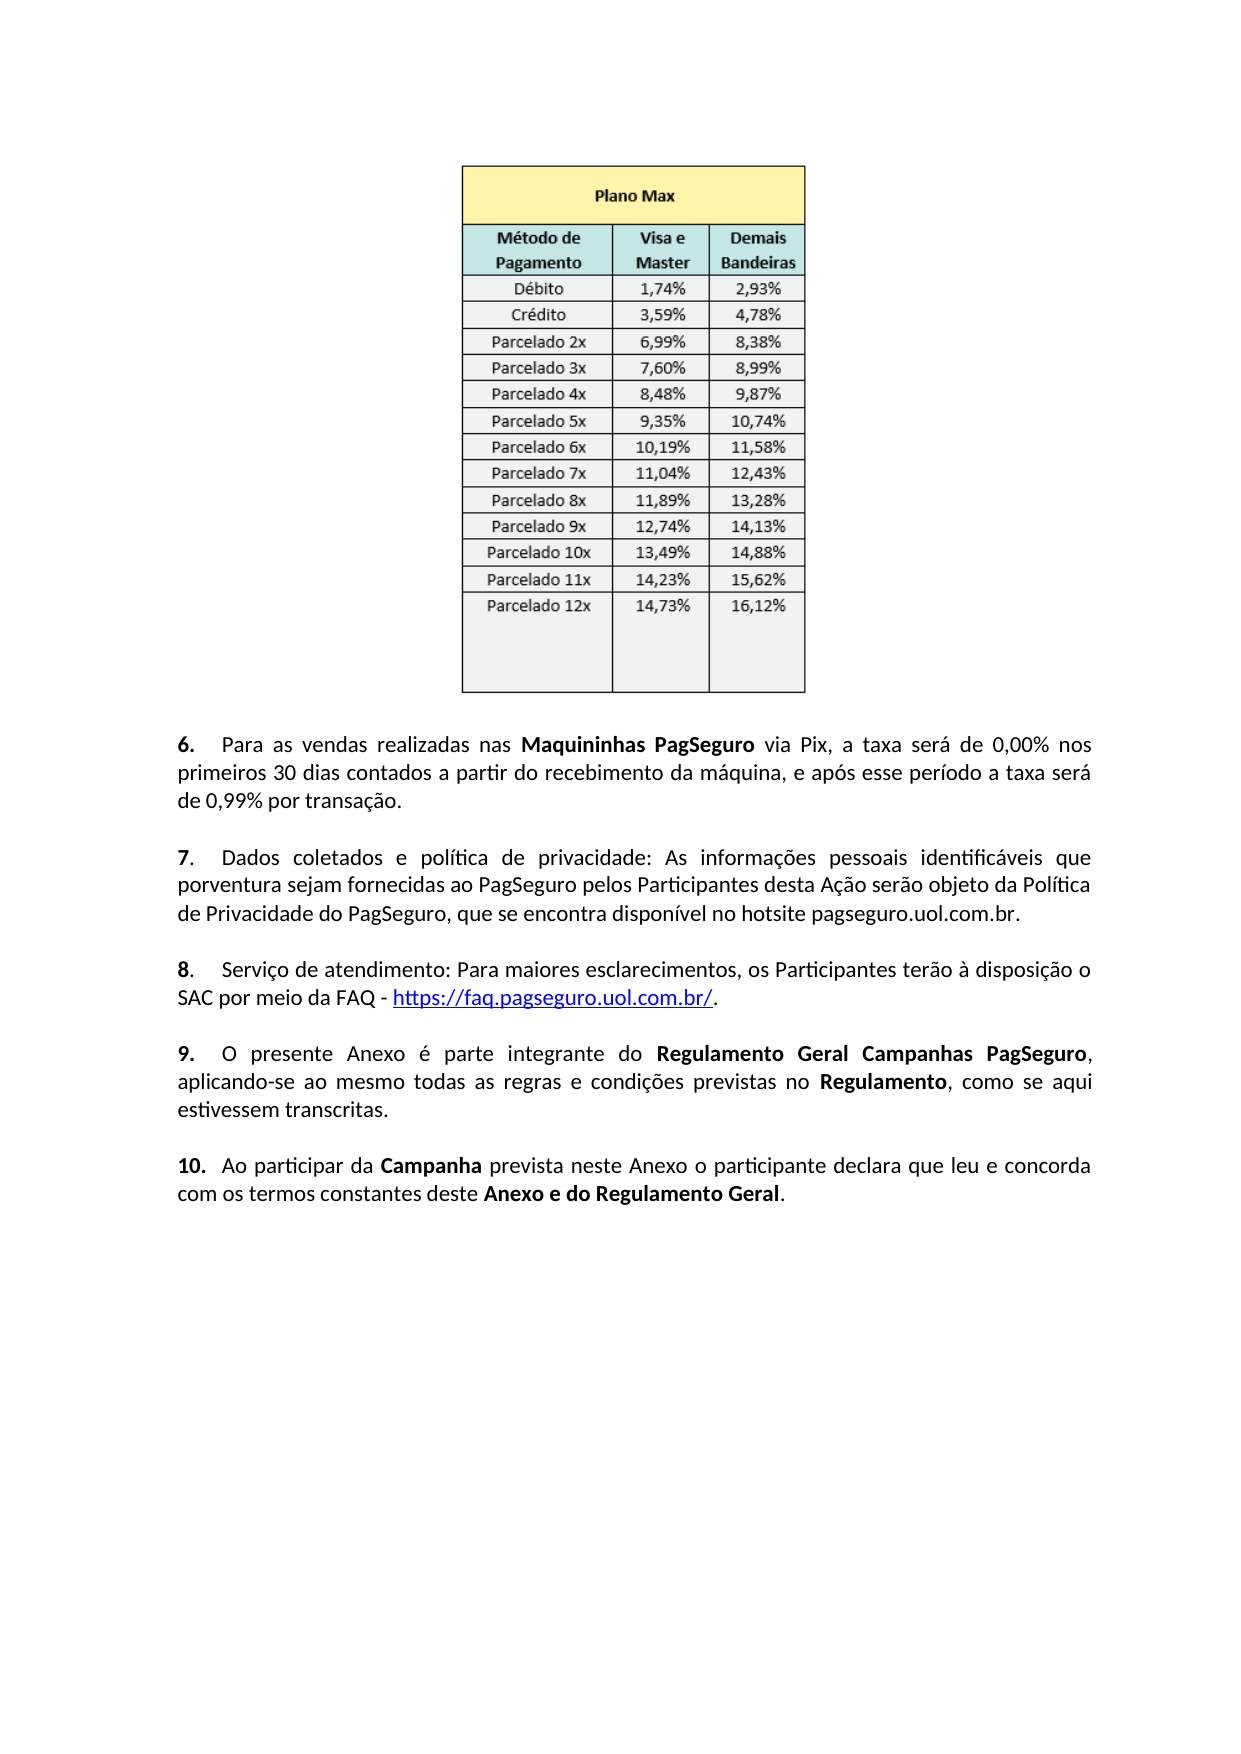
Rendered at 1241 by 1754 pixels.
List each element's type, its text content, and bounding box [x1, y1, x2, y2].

list O presente Anexo é parte integrante do Regulamento Geral Campanhas PagSeguro, aplicando-se ao mesmo todas as regras e condições previstas no Regulamento, como se aqui estivessem transcritas. [177, 1039, 1093, 1123]
list Para as vendas realizadas nas Maquininhas PagSeguro via Pix, a taxa será de 0,00% nos primeiros 30 dias contados a partir do recebimento da máquina, e após esse período a taxa será de 0,99% por transação. [177, 731, 1093, 814]
picture [457, 162, 813, 703]
text 7. Dados coletados e política de privacidade: As informações pessoais identificáveis que porventura sejam fornecidas ao PagSeguro pelos Participantes desta Ação serão objeto da Política de Privacidade do PagSeguro, que se encontra disponível no hotsite pagseguro.uol.com.br. [177, 843, 1093, 927]
text 8. Serviço de atendimento: Para maiores esclarecimentos, os Participantes terão à disposição o SAC por meio da FAQ - https://faq.pagseguro.uol.com.br/. [177, 955, 1093, 1011]
list Ao participar da Campanha prevista neste Anexo o participante declara que leu e concorda com os termos constantes deste Anexo e do Regulamento Geral. [177, 1151, 1093, 1207]
